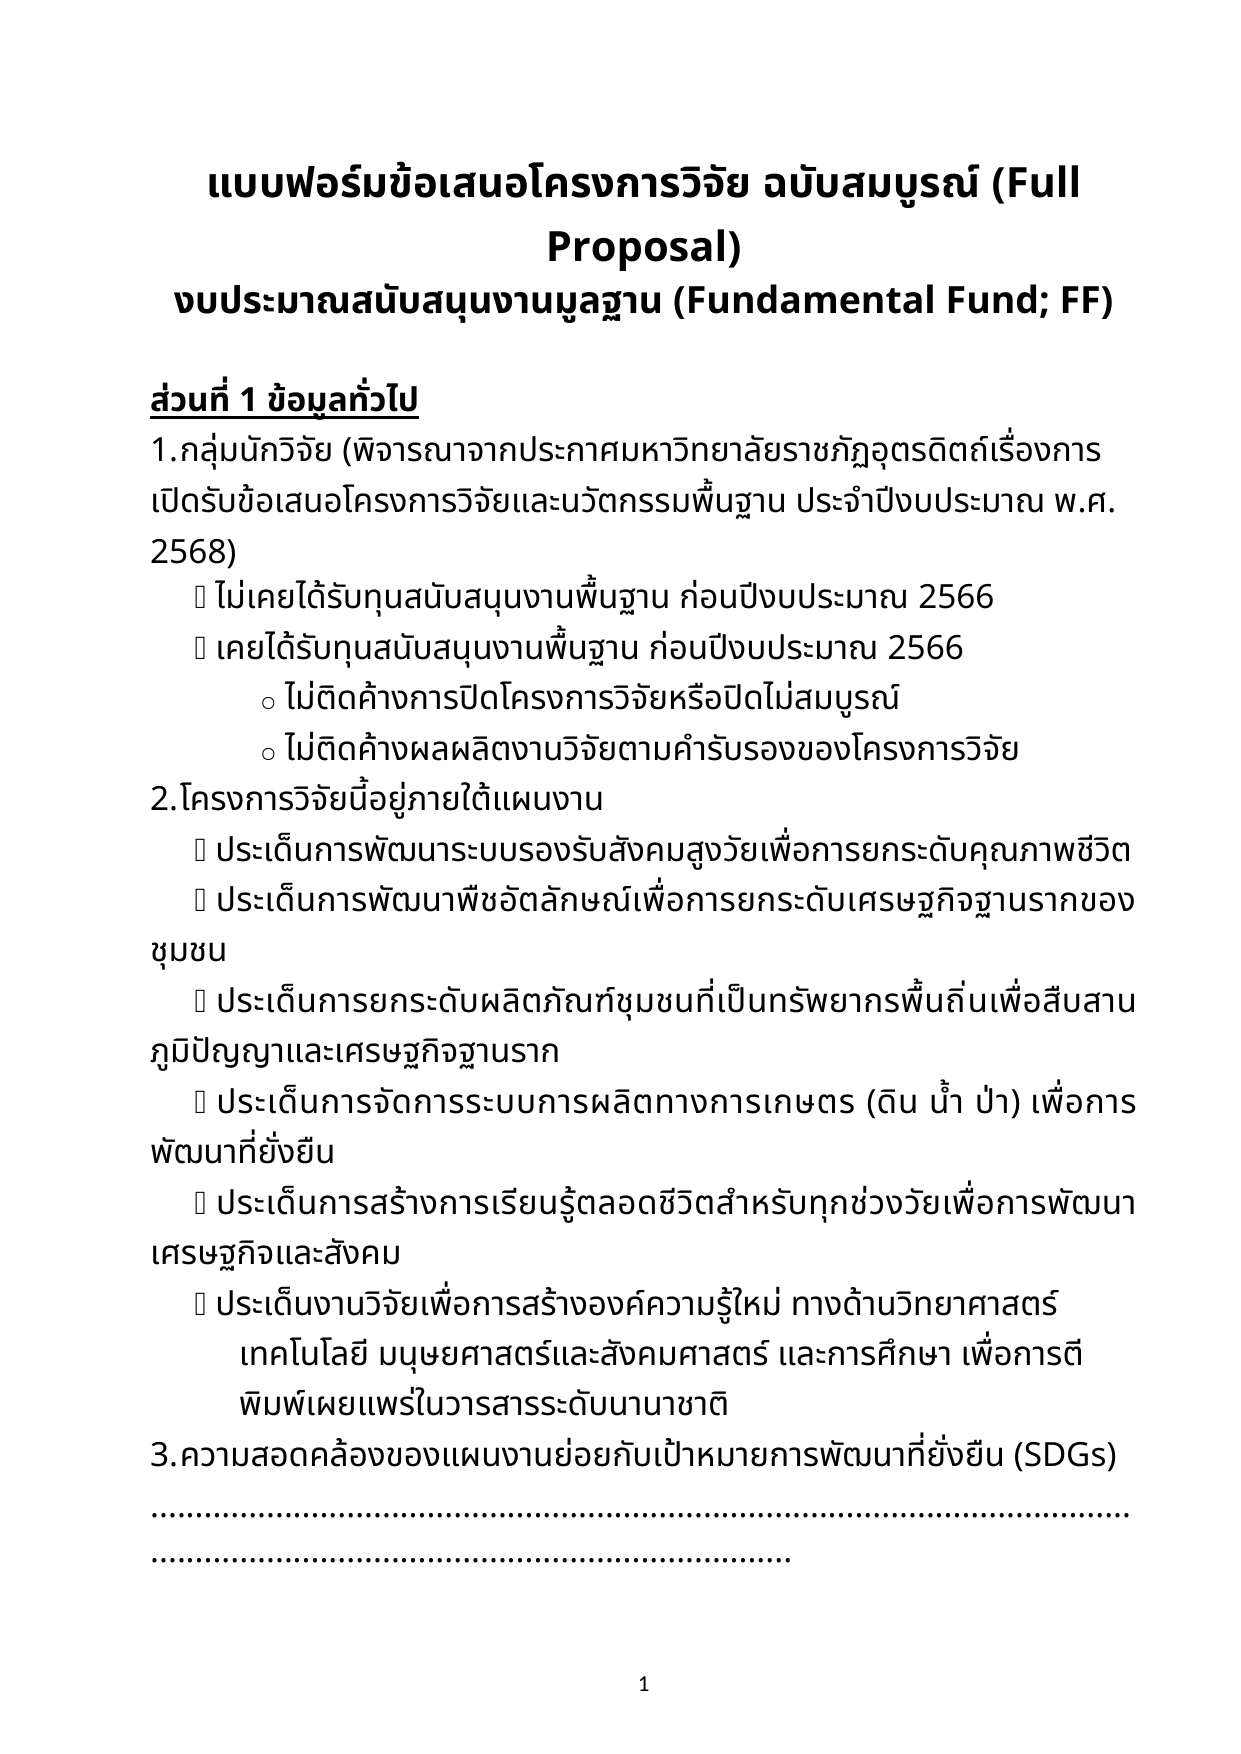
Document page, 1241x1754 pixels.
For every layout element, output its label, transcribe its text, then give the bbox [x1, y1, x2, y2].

text ประเด็นการพัฒนาระบบรองรับสังคมสูงวัยเพื่อการยกระดับคุณภาพชีวิต [150, 826, 1137, 876]
text ...................................................................................................................................................................................... [150, 1481, 1137, 1572]
text แบบฟอร์มข้อเสนอโครงการวิจัย ฉบับสมบูรณ์ (Full Proposal) [150, 153, 1137, 273]
text ประเด็นการพัฒนาพืชอัตลักษณ์เพื่อการยกระดับเศรษฐกิจฐานรากของชุมชน [150, 876, 1137, 977]
list ความสอดคล้องของแผนงานย่อยกับเป้าหมายการพัฒนาที่ยั่งยืน (SDGs) [150, 1431, 1137, 1481]
text ส่วนที่ 1 ข้อมูลทั่วไป [150, 376, 1137, 426]
text ไม่ติดค้างการปิดโครงการวิจัยหรือปิดไม่สมบูรณ์ [150, 674, 1137, 724]
text ไม่ติดค้างผลผลิตงานวิจัยตามคำรับรองของโครงการวิจัย [150, 724, 1137, 775]
text ประเด็นงานวิจัยเพื่อการสร้างองค์ความรู้ใหม่ ทางด้านวิทยาศาสตร์ เทคโนโลยี มนุษยศาสตร์และสังคมศาสตร์ และการศึกษา เพื่อการตีพิมพ์เผยแพร่ในวารสารระดับนานาชาติ [194, 1279, 1137, 1431]
list กลุ่มนักวิจัย (พิจารณาจากประกาศมหาวิทยาลัยราชภัฏอุตรดิตถ์เรื่องการเปิดรับข้อเสนอโครงการวิจัยและนวัตกรรมพื้นฐาน ประจำปีงบประมาณ พ.ศ. 2568) [150, 426, 1137, 573]
text ไม่เคยได้รับทุนสนับสนุนงานพื้นฐาน ก่อนปีงบประมาณ 2566 [150, 573, 1137, 623]
text ประเด็นการยกระดับผลิตภัณฑ์ชุมชนที่เป็นทรัพยากรพื้นถิ่นเพื่อสืบสานภูมิปัญญาและเศรษฐกิจฐานราก [150, 977, 1137, 1078]
text เคยได้รับทุนสนับสนุนงานพื้นฐาน ก่อนปีงบประมาณ 2566 [150, 623, 1137, 674]
list โครงการวิจัยนี้อยู่ภายใต้แผนงาน [150, 775, 1137, 826]
text ประเด็นการจัดการระบบการผลิตทางการเกษตร (ดิน น้ำ ป่า) เพื่อการพัฒนาที่ยั่งยืน [150, 1078, 1137, 1179]
text งบประมาณสนับสนุนงานมูลฐาน (Fundamental Fund; FF) [150, 273, 1137, 330]
text ประเด็นการสร้างการเรียนรู้ตลอดชีวิตสำหรับทุกช่วงวัยเพื่อการพัฒนาเศรษฐกิจและสังคม [150, 1179, 1137, 1279]
